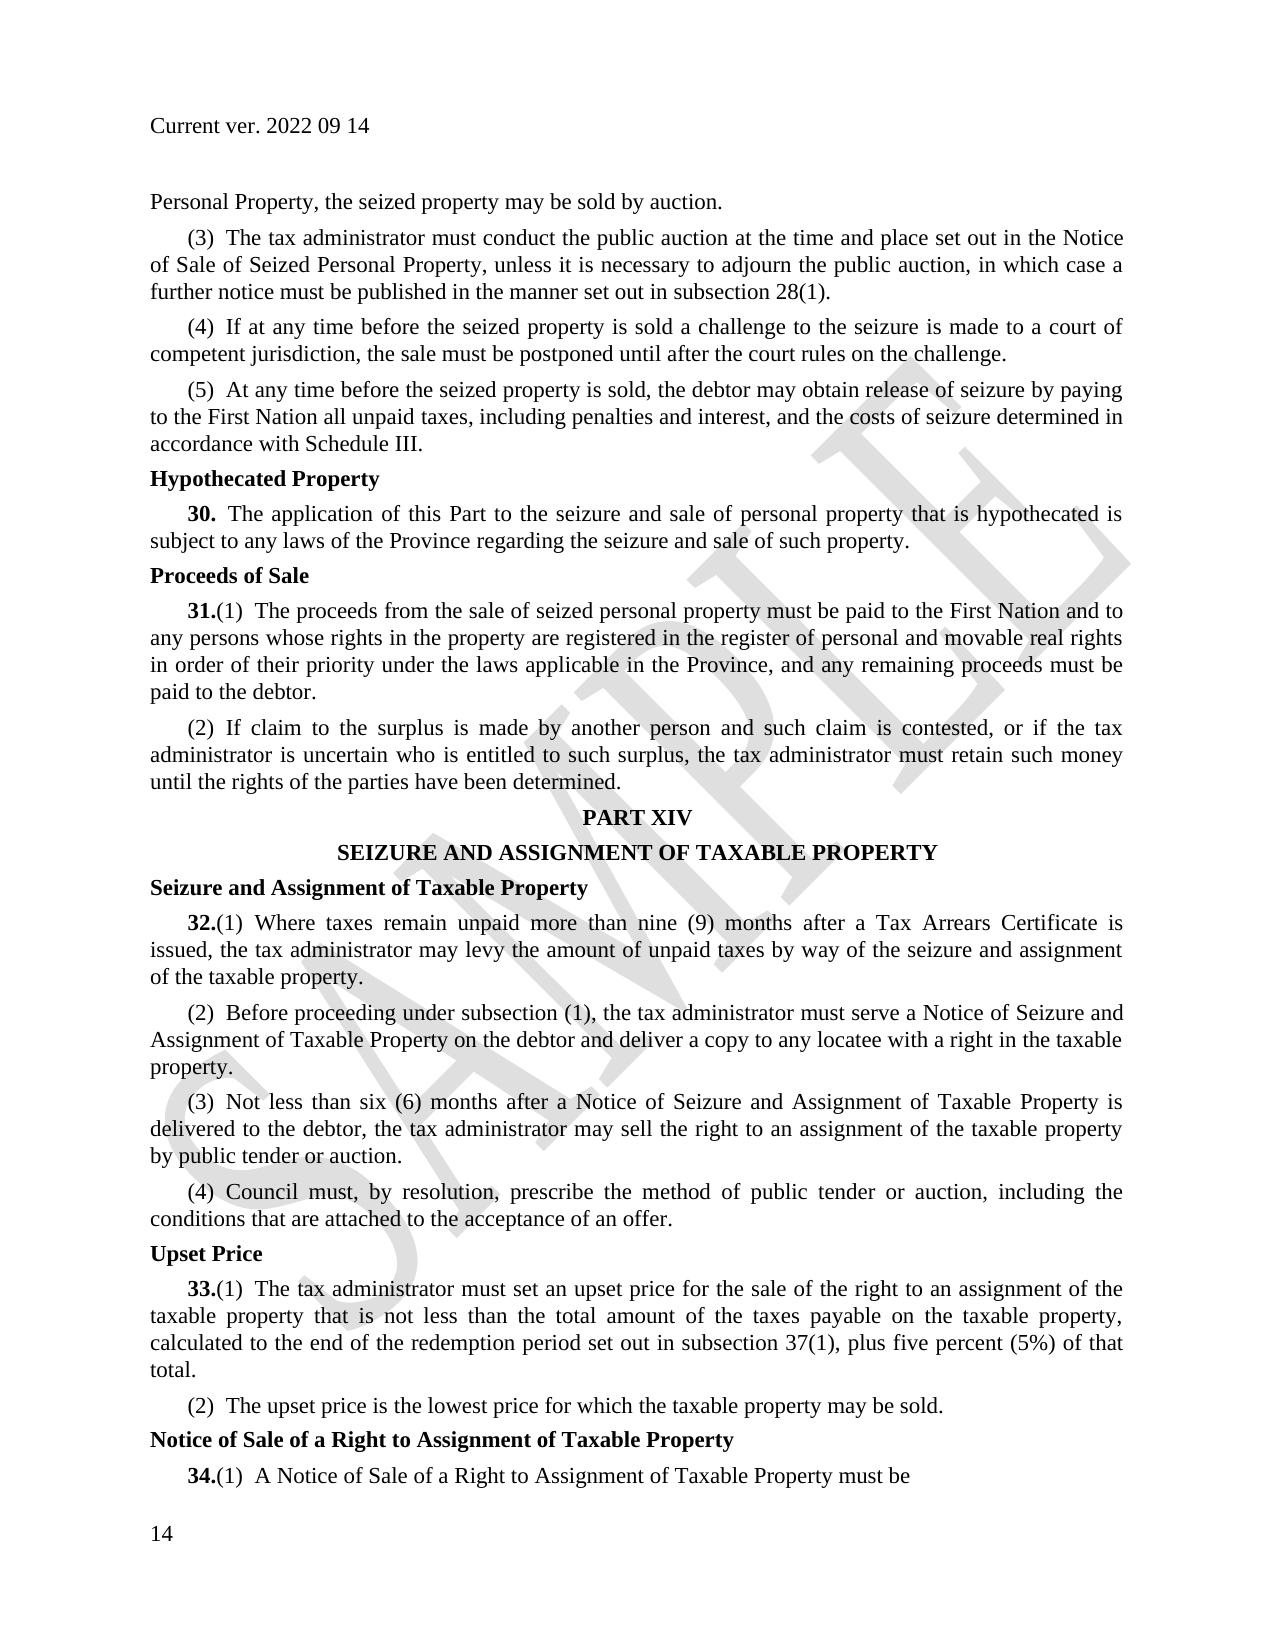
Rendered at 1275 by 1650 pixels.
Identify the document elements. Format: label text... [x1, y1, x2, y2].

text Seizure and Assignment of Taxable Property [150, 874, 1125, 900]
text 34.(1) A Notice of Sale of a Right to Assignment of Taxable Property must be [150, 1461, 1125, 1488]
text (2) If claim to the surplus is made by another person and such claim is contested, or if the tax administrator is uncertain who is entitled to such surplus, the tax administrator must retain such money until the rights of the parties have been determined. [150, 713, 1125, 794]
text 33.(1) The tax administrator must set an upset price for the sale of the right to an assignment of the taxable property that is not less than the total amount of the taxes payable on the taxable property, calculated to the end of the redemption period set out in subsection 37(1), plus five percent (5%) of that total. [150, 1274, 1125, 1383]
text 32.(1) Where taxes remain unpaid more than nine (9) months after a Tax Arrears Certificate is issued, the tax administrator may levy the amount of unpaid taxes by way of the seizure and assignment of the taxable property. [150, 908, 1125, 990]
text (2) Before proceeding under subsection (1), the tax administrator must serve a Notice of Seizure and Assignment of Taxable Property on the debtor and deliver a copy to any locatee with a right in the taxable property. [150, 998, 1125, 1079]
text SEIZURE AND ASSIGNMENT OF TAXABLE PROPERTY [150, 838, 1125, 865]
text Hypothecated Property [150, 464, 1125, 491]
text (5) At any time before the seized property is sold, the debtor may obtain release of seizure by paying to the First Nation all unpaid taxes, including penalties and interest, and the costs of seizure determined in accordance with Schedule III. [150, 375, 1125, 456]
text (2) The upset price is the lowest price for which the taxable property may be sold. [150, 1391, 1125, 1418]
text Upset Price [150, 1240, 1125, 1266]
text (4) If at any time before the seized property is sold a challenge to the seizure is made to a court of competent jurisdiction, the sale must be postponed until after the court rules on the challenge. [150, 312, 1125, 367]
text 31.(1) The proceeds from the sale of seized personal property must be paid to the First Nation and to any persons whose rights in the property are registered in the register of personal and movable real rights in order of their priority under the laws applicable in the Province, and any remaining proceeds must be paid to the debtor. [150, 596, 1125, 705]
text Notice of Sale of a Right to Assignment of Taxable Property [150, 1427, 1125, 1453]
text (3) The tax administrator must conduct the public auction at the time and place set out in the Notice of Sale of Seized Personal Property, unless it is necessary to adjourn the public auction, in which case a further notice must be published in the manner set out in subsection 28(1). [150, 223, 1125, 304]
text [150, 187, 1125, 214]
text Proceeds of Sale [150, 562, 1125, 588]
text PART XIV [150, 803, 1125, 830]
text (3) Not less than six (6) months after a Notice of Seizure and Assignment of Taxable Property is delivered to the debtor, the tax administrator may sell the right to an assignment of the taxable property by public tender or auction. [150, 1088, 1125, 1169]
text 30. The application of this Part to the seizure and sale of personal property that is hypothecated is subject to any laws of the Province regarding the seizure and sale of such property. [150, 499, 1125, 553]
text (4) Council must, by resolution, prescribe the method of public tender or auction, including the conditions that are attached to the acceptance of an offer. [150, 1177, 1125, 1231]
